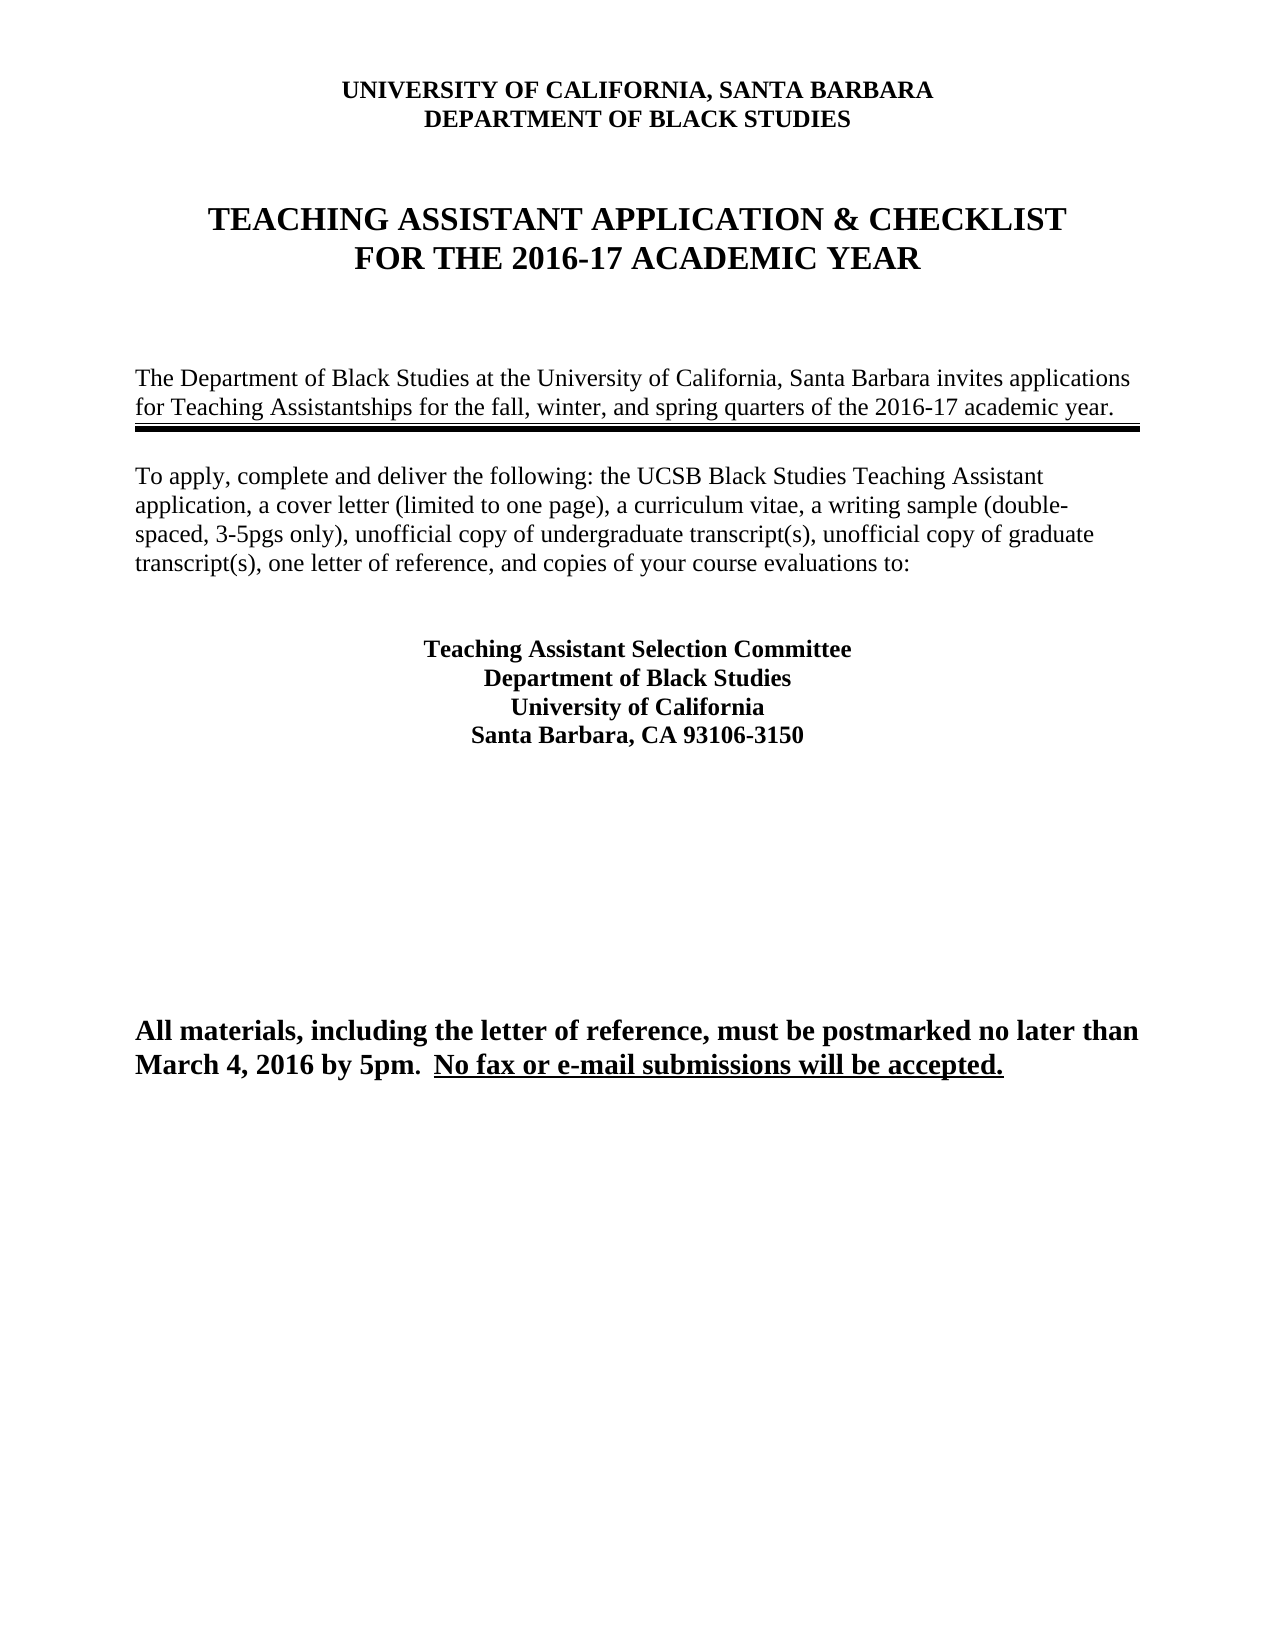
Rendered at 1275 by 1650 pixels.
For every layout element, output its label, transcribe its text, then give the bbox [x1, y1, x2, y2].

text The Department of Black Studies at the University of California, Santa Barbara invites applications for Teaching Assistantships for the fall, winter, and spring quarters of the 2016-17 academic year. [135, 363, 1140, 423]
text All materials, including the letter of reference, must be postmarked no later than March 4, 2016 by 5pm. No fax or e-mail submissions will be accepted. [135, 1013, 1140, 1080]
text To apply, complete and deliver the following: the UCSB Black Studies Teaching Assistant application, a cover letter (limited to one page), a curriculum vitae, a writing sample (double-spaced, 3-5pgs only), unofficial copy of undergraduate transcript(s), unofficial copy of graduate transcript(s), one letter of reference, and copies of your course evaluations to: [135, 461, 1140, 605]
text TEACHING ASSISTANT APPLICATION & CHECKLIST FOR THE 2016-17 ACADEMIC YEAR [135, 199, 1140, 276]
text Teaching Assistant Selection Committee Department of Black Studies University of California Santa Barbara, CA 93106-3150 [135, 634, 1140, 749]
